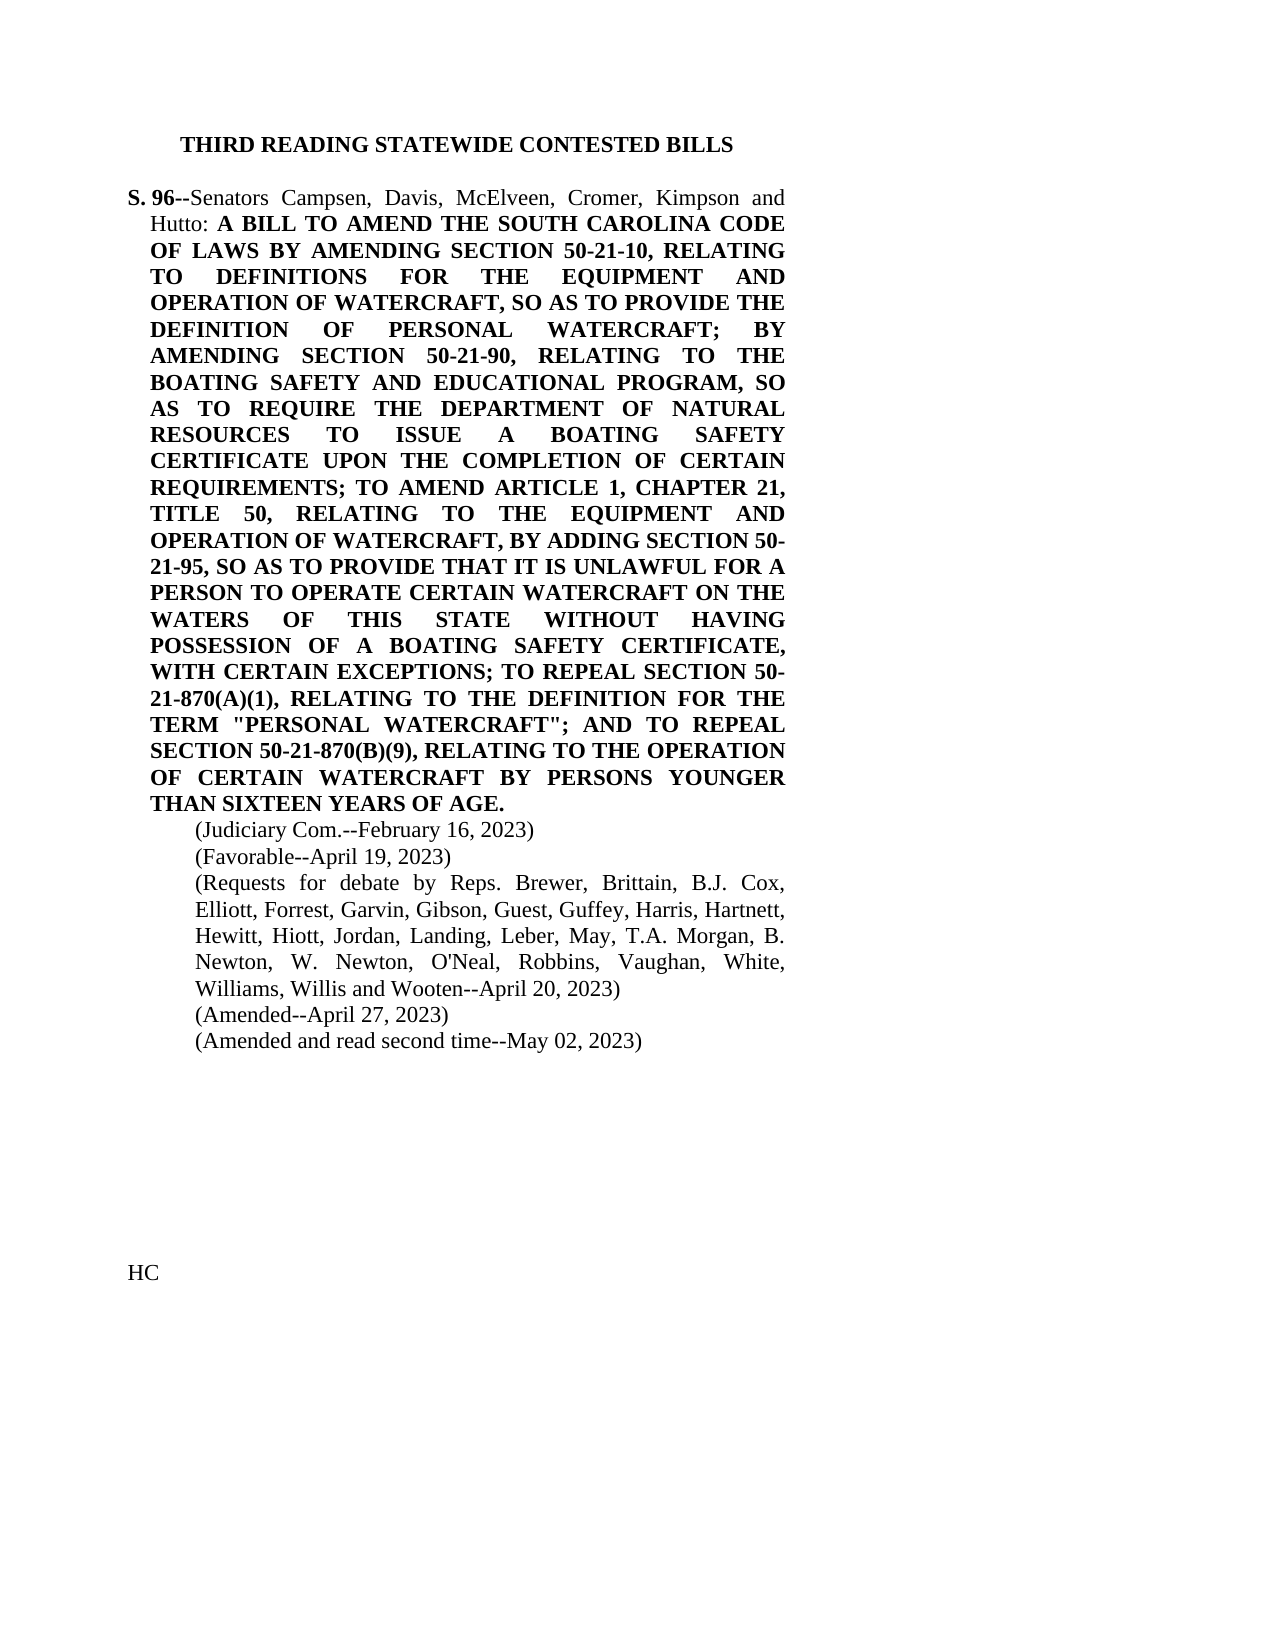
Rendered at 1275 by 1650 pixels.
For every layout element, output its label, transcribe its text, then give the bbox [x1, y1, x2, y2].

text (Favorable--April 19, 2023) [195, 843, 786, 869]
text (Requests for debate by Reps. Brewer, Brittain, B.J. Cox, Elliott, Forrest, Garvin, Gibson, Guest, Guffey, Harris, Hartnett, Hewitt, Hiott, Jordan, Landing, Leber, May, T.A. Morgan, B. Newton, W. Newton, O'Neal, Robbins, Vaughan, White, Williams, Willis and Wooten--April 20, 2023) [195, 869, 786, 1001]
text (Amended--April 27, 2023) [195, 1001, 786, 1027]
text THIRD READING STATEWIDE CONTESTED BILLS [127, 131, 786, 158]
text (Amended and read second time--May 02, 2023) [195, 1027, 786, 1054]
text S. 96--Senators Campsen, Davis, McElveen, Cromer, Kimpson and Hutto: A BILL TO AMEND THE SOUTH CAROLINA CODE OF LAWS BY AMENDING SECTION 50-21-10, RELATING TO DEFINITIONS FOR THE EQUIPMENT AND OPERATION OF WATERCRAFT, SO AS TO PROVIDE THE DEFINITION OF PERSONAL WATERCRAFT; BY AMENDING SECTION 50-21-90, RELATING TO THE BOATING SAFETY AND EDUCATIONAL PROGRAM, SO AS TO REQUIRE THE DEPARTMENT OF NATURAL RESOURCES TO ISSUE A BOATING SAFETY CERTIFICATE UPON THE COMPLETION OF CERTAIN REQUIREMENTS; TO AMEND ARTICLE 1, CHAPTER 21, TITLE 50, RELATING TO THE EQUIPMENT AND OPERATION OF WATERCRAFT, BY ADDING SECTION 50-21-95, SO AS TO PROVIDE THAT IT IS UNLAWFUL FOR A PERSON TO OPERATE CERTAIN WATERCRAFT ON THE WATERS OF THIS STATE WITHOUT HAVING POSSESSION OF A BOATING SAFETY CERTIFICATE, WITH CERTAIN EXCEPTIONS; TO REPEAL SECTION 50-21-870(A)(1), RELATING TO THE DEFINITION FOR THE TERM "PERSONAL WATERCRAFT"; AND TO REPEAL SECTION 50-21-870(B)(9), RELATING TO THE OPERATION OF CERTAIN WATERCRAFT BY PERSONS YOUNGER THAN SIXTEEN YEARS OF AGE. [127, 184, 786, 817]
text (Judiciary Com.--February 16, 2023) [195, 817, 786, 843]
